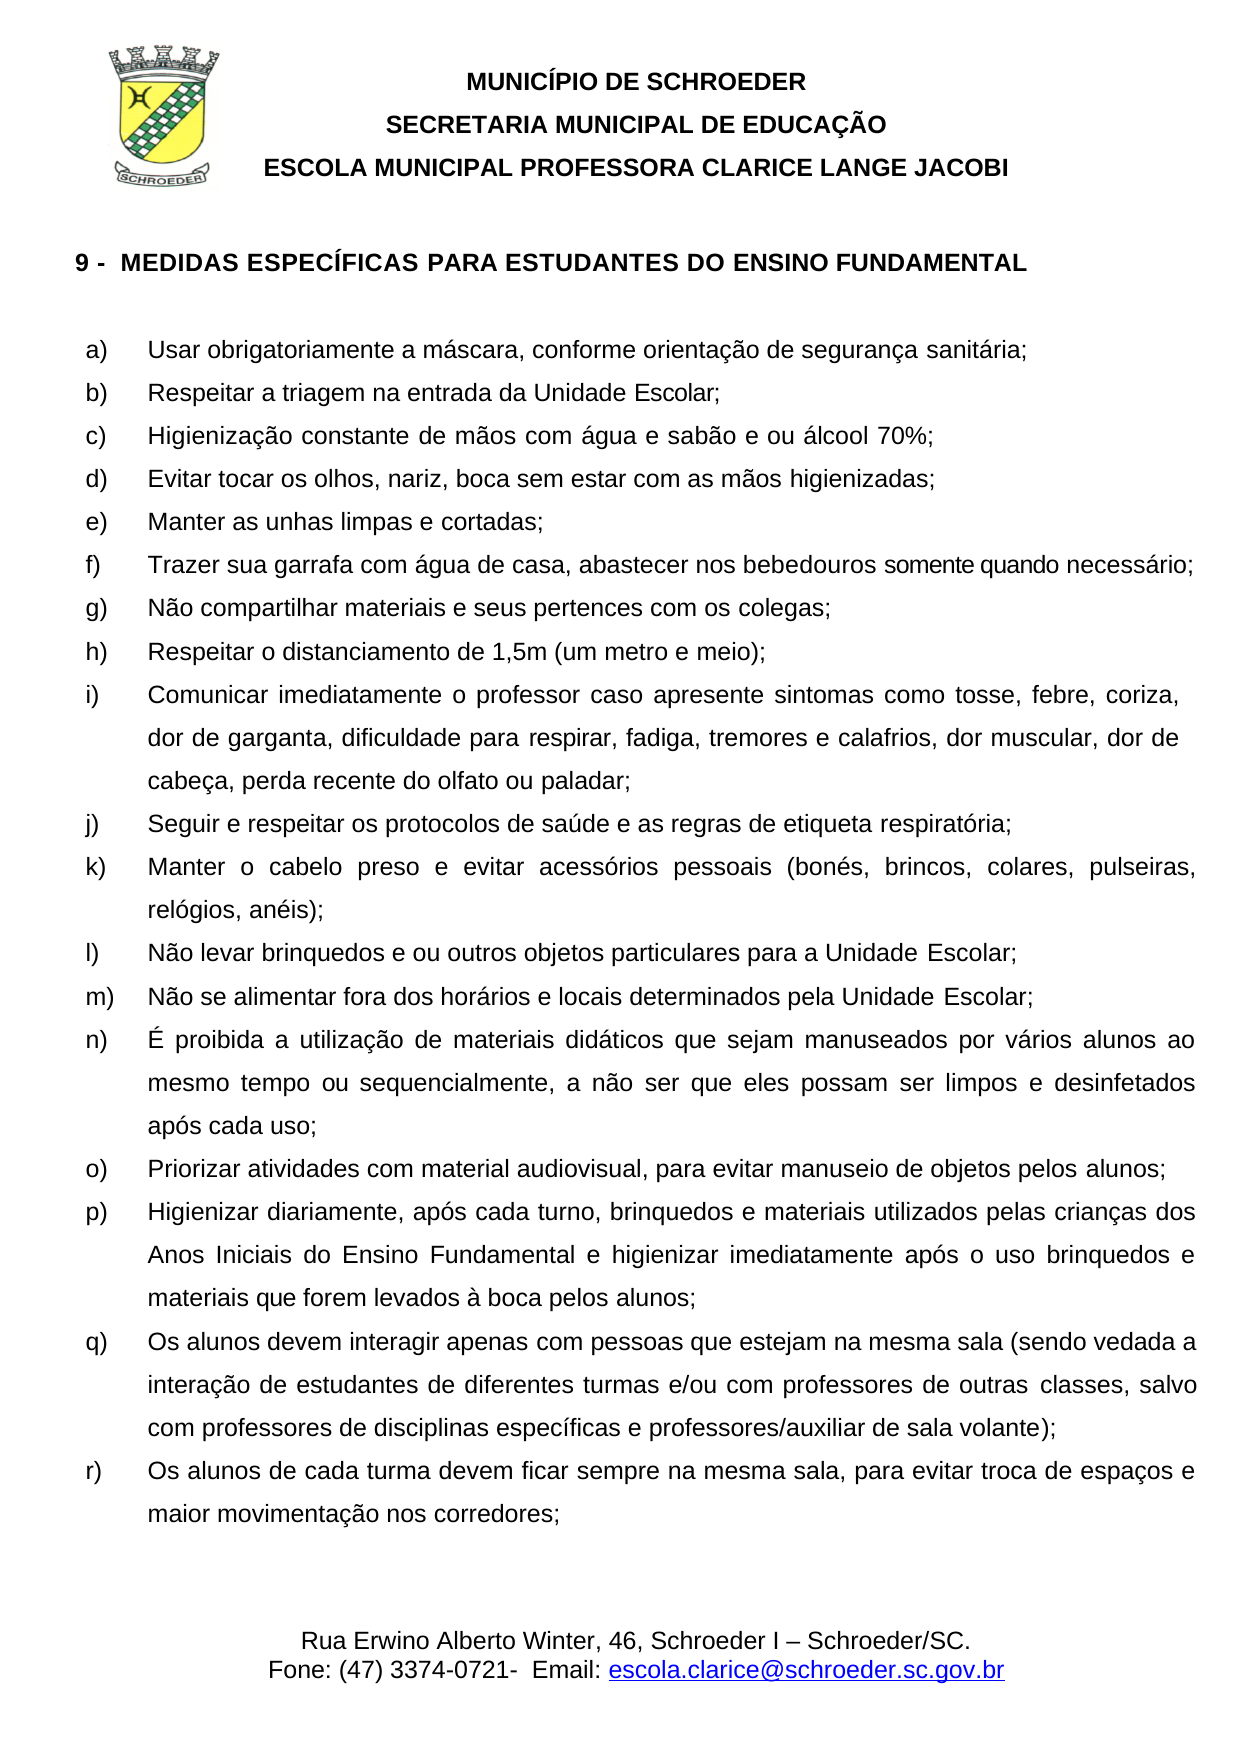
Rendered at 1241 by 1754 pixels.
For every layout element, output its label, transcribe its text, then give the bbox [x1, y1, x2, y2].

list Manter as unhas limpas e cortadas; [85, 507, 1197, 536]
list Não se alimentar fora dos horários e locais determinados pela Unidade Escolar; [85, 981, 1197, 1010]
list Os alunos de cada turma devem ficar sempre na mesma sala, para evitar troca de espaços e maior movimentação nos corredores; [85, 1456, 1197, 1528]
list Não compartilhar materiais e seus pertences com os colegas; [85, 593, 1197, 622]
list Não levar brinquedos e ou outros objetos particulares para a Unidade Escolar; [85, 938, 1197, 967]
list Evitar tocar os olhos, nariz, boca sem estar com as mãos higienizadas; [85, 464, 1197, 493]
list Trazer sua garrafa com água de casa, abastecer nos bebedouros somente quando necessário; [85, 550, 1197, 579]
list Seguir e respeitar os protocolos de saúde e as regras de etiqueta respiratória; [85, 809, 1197, 838]
list Respeitar a triagem na entrada da Unidade Escolar; [85, 378, 1197, 406]
list Higienização constante de mãos com água e sabão e ou álcool 70%; [85, 421, 1197, 449]
list Priorizar atividades com material audiovisual, para evitar manuseio de objetos pelos alunos; [85, 1154, 1197, 1183]
list Higienizar diariamente, após cada turno, brinquedos e materiais utilizados pelas crianças dos Anos Iniciais do Ensino Fundamental e higienizar imediatamente após o uso brinquedos e materiais que forem levados à boca pelos alunos; [85, 1197, 1197, 1312]
list Usar obrigatoriamente a máscara, conforme orientação de segurança sanitária; [85, 334, 1197, 363]
list Comunicar imediatamente o professor caso apresente sintomas como tosse, febre, coriza, dor de garganta, dificuldade para respirar, fadiga, tremores e calafrios, dor muscular, dor de cabeça, perda recente do olfato ou paladar; [85, 679, 1181, 794]
list É proibida a utilização de materiais didáticos que sejam manuseados por vários alunos ao mesmo tempo ou sequencialmente, a não ser que eles possam ser limpos e desinfetados após cada uso; [85, 1024, 1197, 1139]
text 9 - MEDIDAS ESPECÍFICAS PARA ESTUDANTES DO ENSINO FUNDAMENTAL [75, 248, 1197, 277]
list Respeitar o distanciamento de 1,5m (um metro e meio); [85, 636, 1197, 665]
picture [107, 42, 221, 190]
list Manter o cabelo preso e evitar acessórios pessoais (bonés, brincos, colares, pulseiras, relógios, anéis); [85, 852, 1197, 924]
list Os alunos devem interagir apenas com pessoas que estejam na mesma sala (sendo vedada a interação de estudantes de diferentes turmas e/ou com professores de outras classes, salvo com professores de disciplinas específicas e professores/auxiliar de sala volante); [85, 1326, 1197, 1441]
